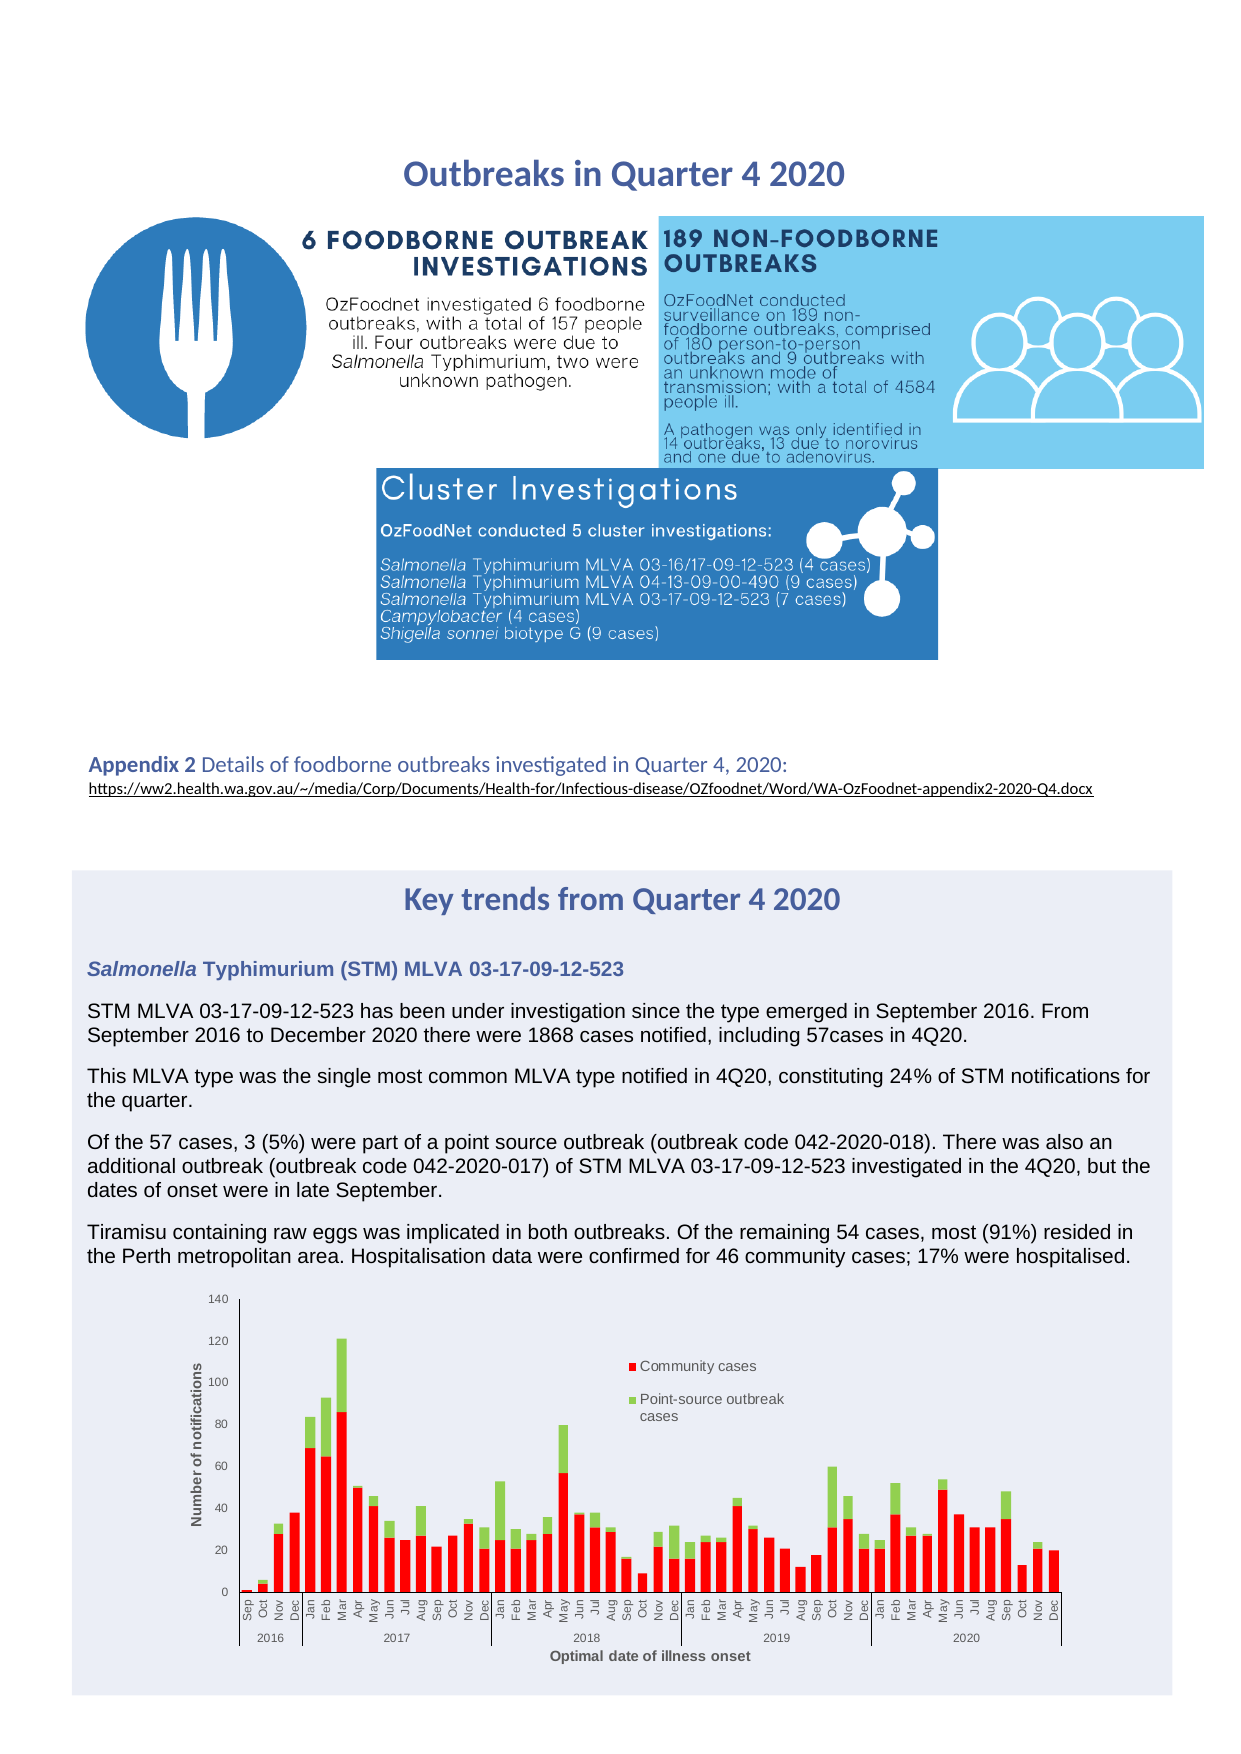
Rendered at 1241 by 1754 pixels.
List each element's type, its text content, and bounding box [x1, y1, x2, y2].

picture [83, 210, 1204, 660]
text Outbreaks in Quarter 4 2020 [150, 150, 1090, 196]
